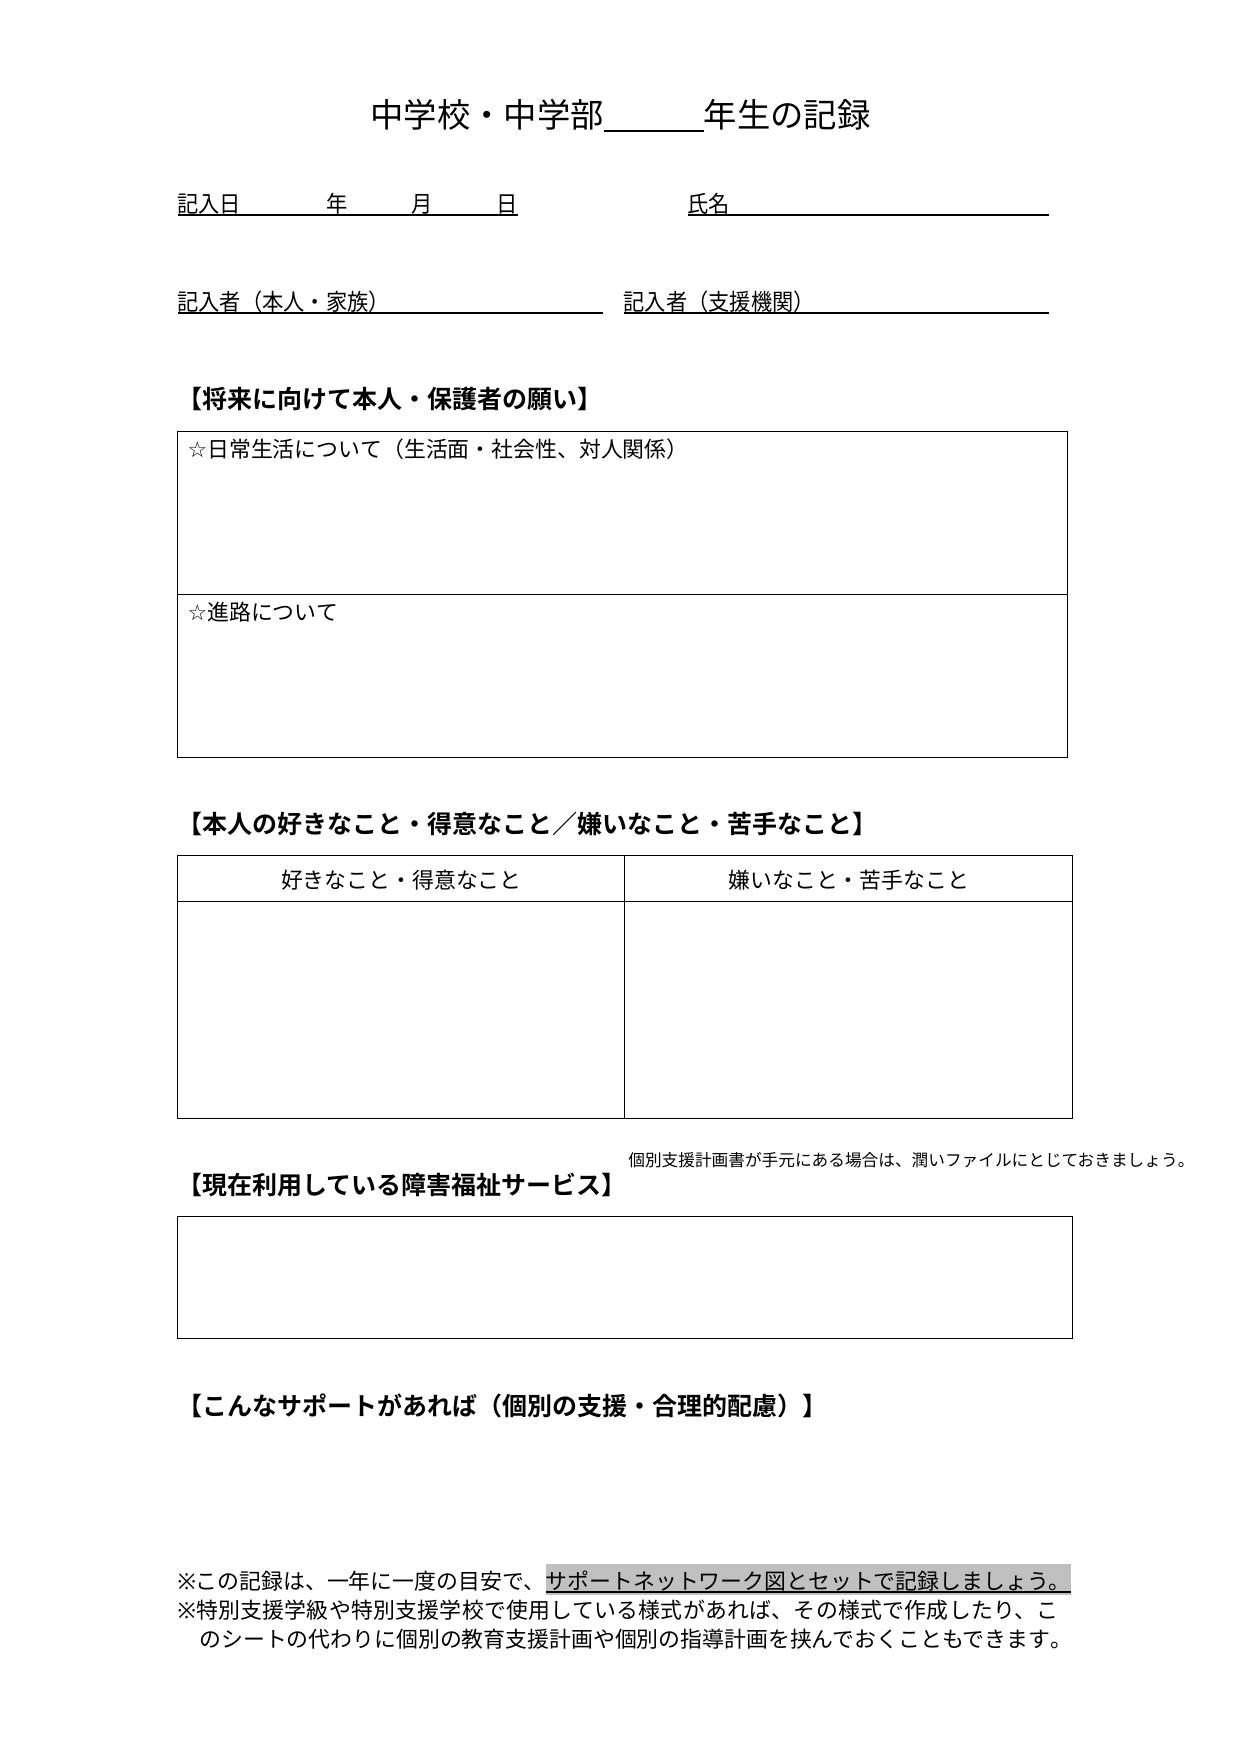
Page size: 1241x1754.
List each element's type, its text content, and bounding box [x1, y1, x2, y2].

text 【こんなサポートがあれば（個別の支援・合理的配慮）】 [177, 1372, 1063, 1436]
table_header [178, 1217, 1072, 1338]
table_header ☆日常生活について（生活面・社会性、対人関係） [178, 432, 1067, 593]
text 【現在利用している障害福祉サービス】 [177, 1151, 1063, 1216]
table_header 嫌いなこと・苦手なこと [625, 856, 1072, 901]
table_cell ☆進路について [178, 595, 1067, 757]
text 記入日 年 月 日 氏名 [177, 170, 1063, 234]
table_cell [625, 902, 1072, 1117]
table_header 好きなこと・得意なこと [178, 856, 624, 901]
table_cell [178, 902, 624, 1117]
text 記入者（本人・家族） 記入者（支援機関） [177, 268, 1063, 332]
text 【本人の好きなこと・得意なこと／嫌いなこと・苦手なこと】 [177, 790, 1063, 855]
text 【将来に向けて本人・保護者の願い】 [177, 366, 1063, 431]
